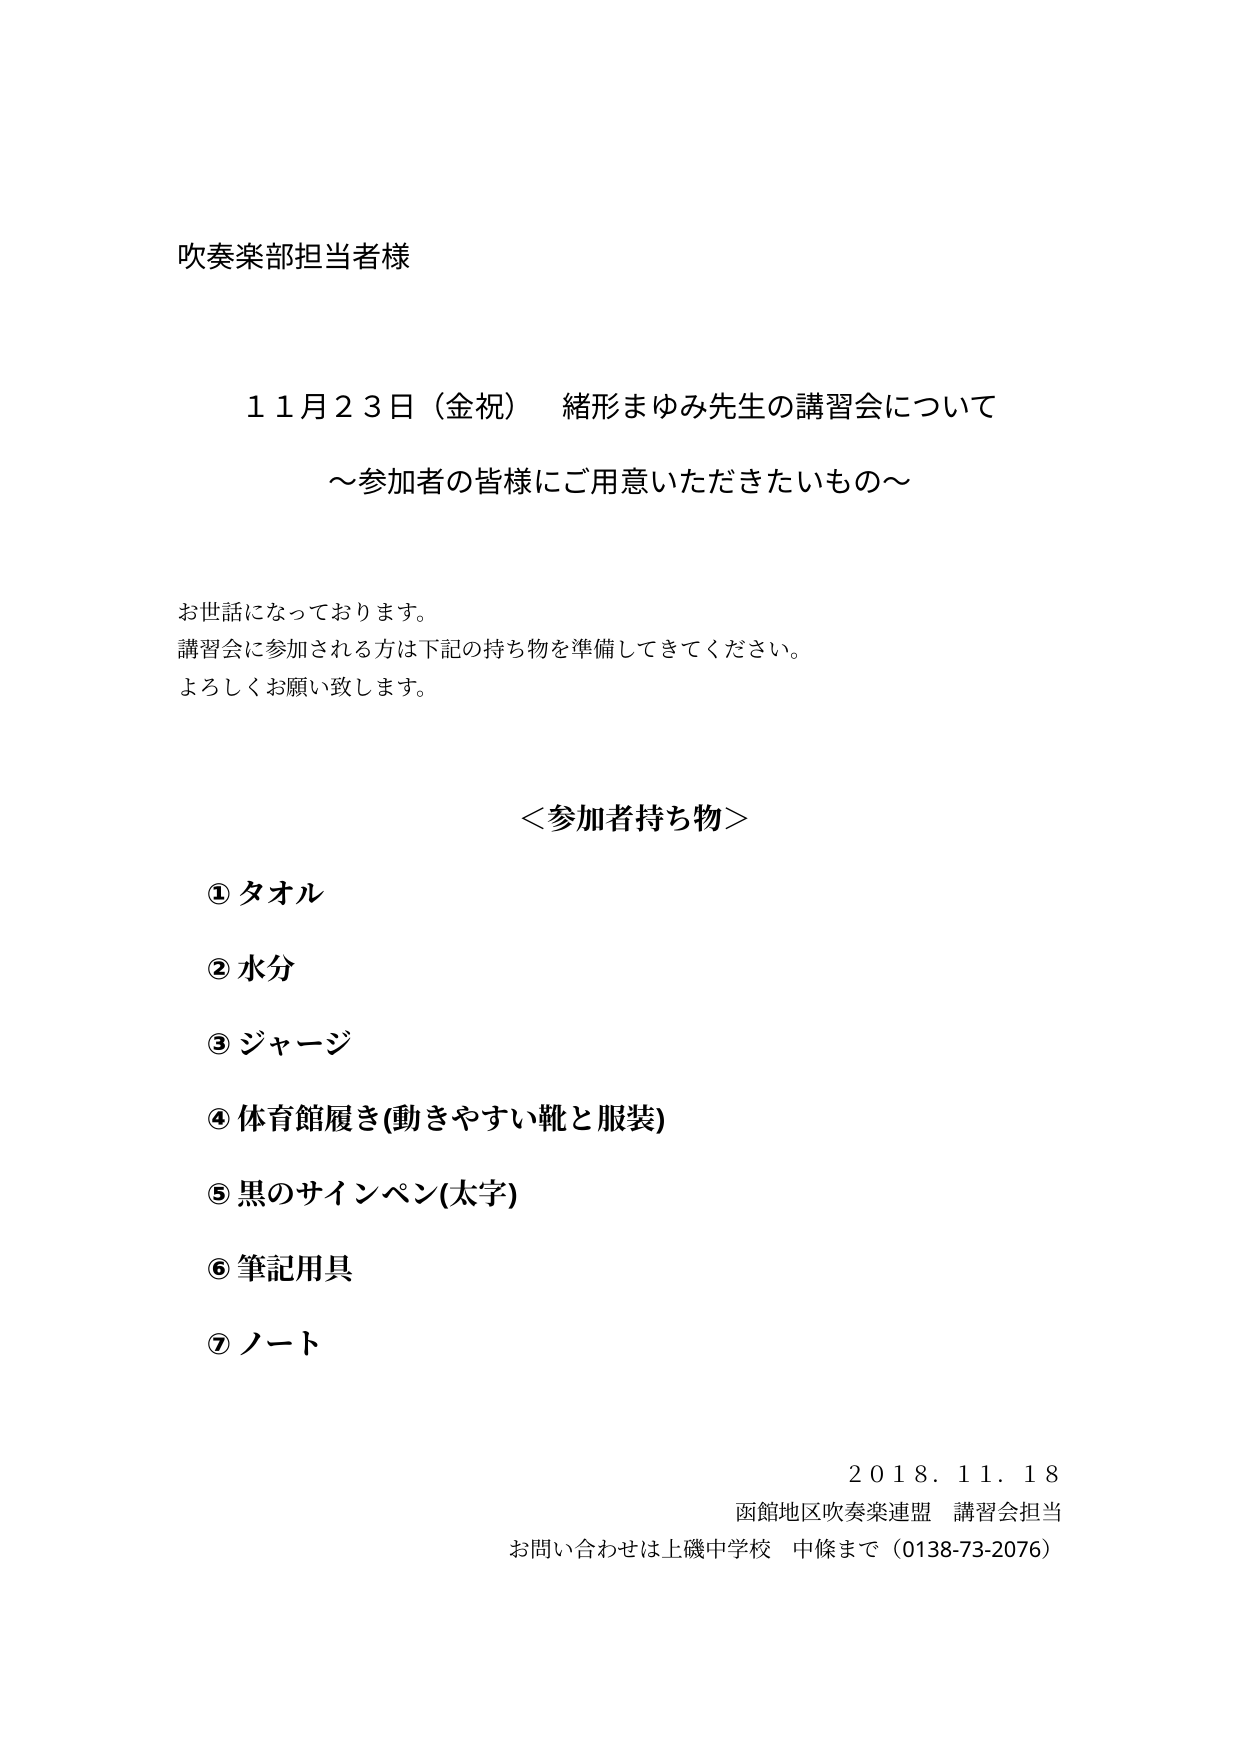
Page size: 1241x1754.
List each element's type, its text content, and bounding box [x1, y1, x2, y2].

text お問い合わせは上磯中学校 中條まで（0138-73-2076） [177, 1529, 1063, 1567]
text 函館地区吹奏楽連盟 講習会担当 [177, 1492, 1063, 1529]
text ２０１８．１１．１８ [177, 1454, 1063, 1492]
text ②水分 [177, 929, 1063, 1004]
text ④体育館履き(動きやすい靴と服装) [177, 1079, 1063, 1154]
text ①タオル [177, 854, 1063, 929]
text ～参加者の皆様にご用意いただきたいもの～ [177, 442, 1063, 517]
text ⑥筆記用具 [177, 1229, 1063, 1304]
text ⑤黒のサインペン(太字) [177, 1154, 1063, 1229]
text お世話になっております。 [177, 592, 1063, 629]
text ③ジャージ [177, 1004, 1063, 1079]
text 講習会に参加される方は下記の持ち物を準備してきてください。 [177, 629, 1063, 667]
text ⑦ノート [177, 1304, 1063, 1379]
text 吹奏楽部担当者様 [177, 217, 1063, 292]
text ＜参加者持ち物＞ [177, 779, 1063, 854]
text よろしくお願い致します。 [177, 667, 1063, 704]
text １１月２３日（金祝） 緒形まゆみ先生の講習会について [177, 367, 1063, 442]
